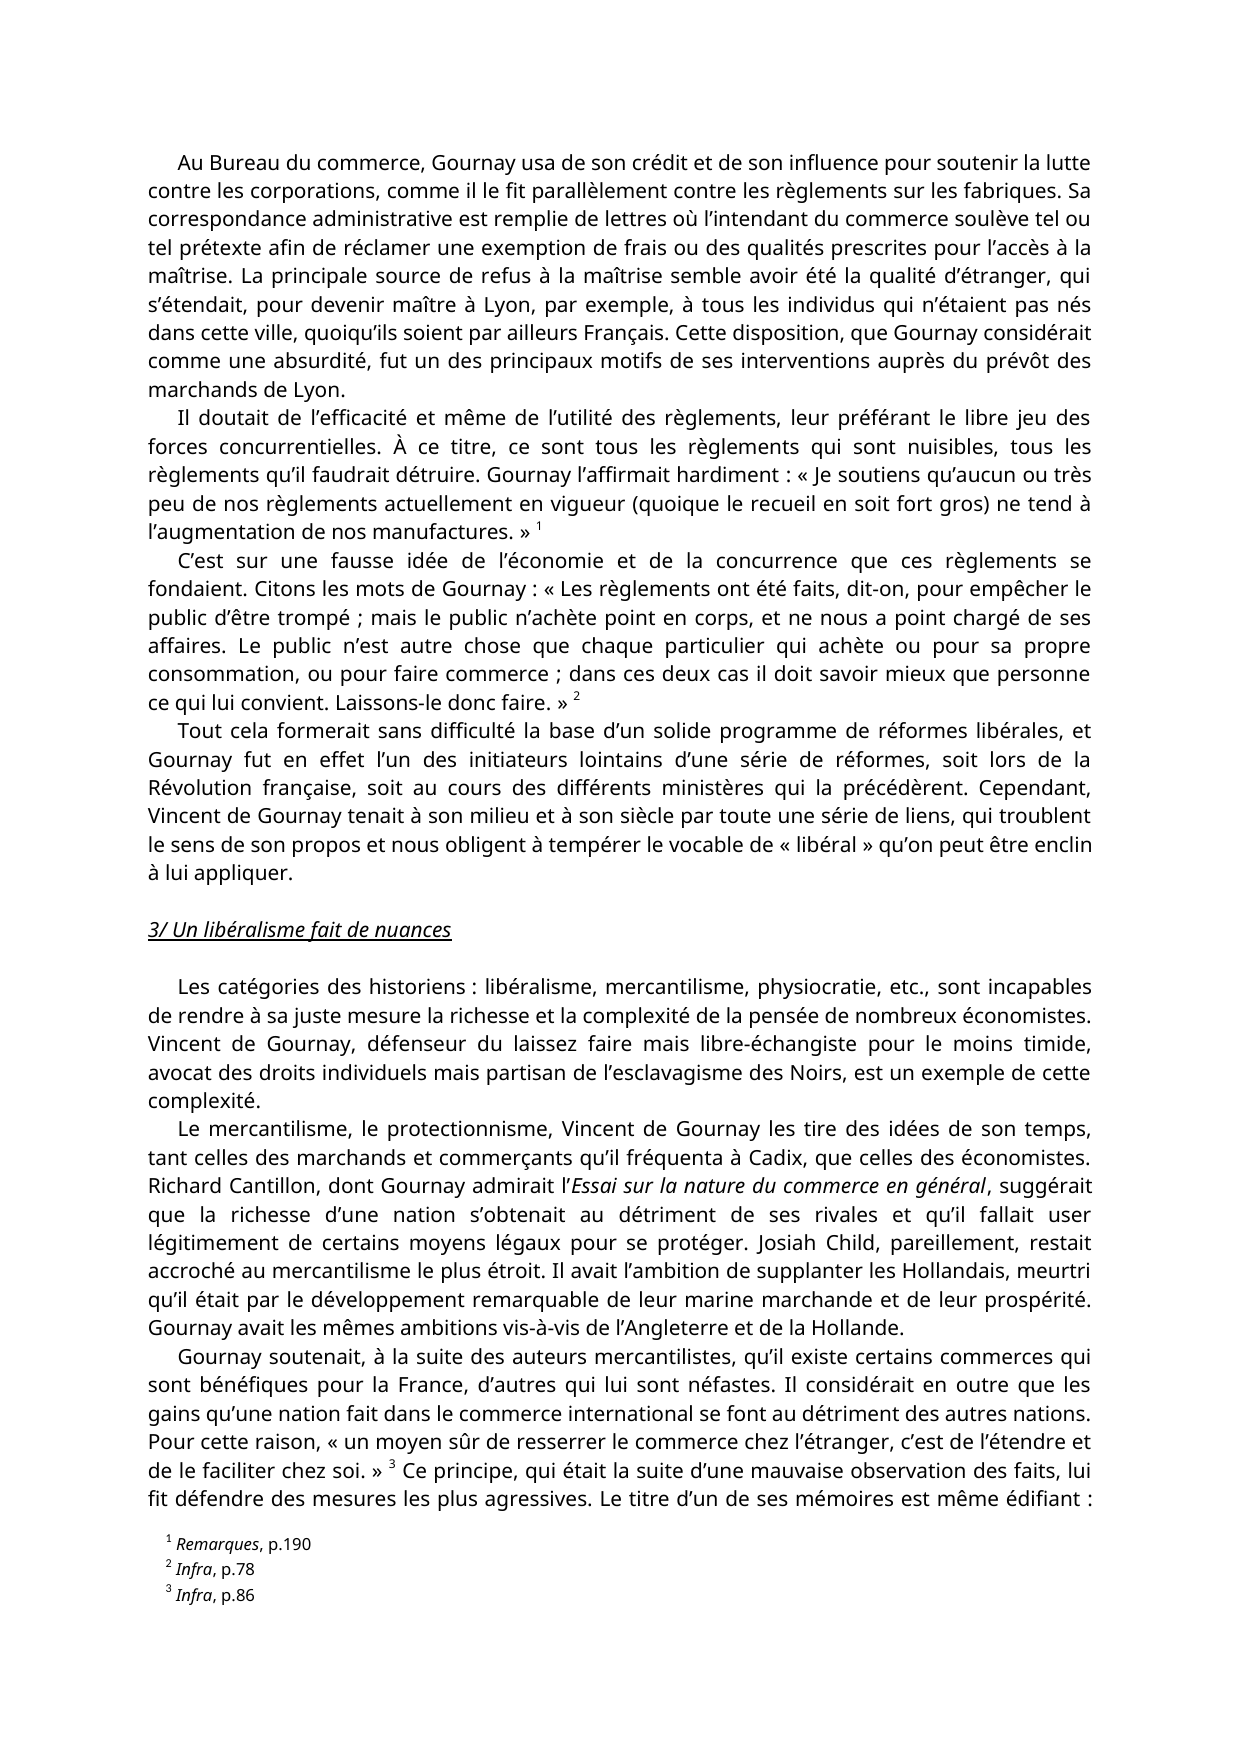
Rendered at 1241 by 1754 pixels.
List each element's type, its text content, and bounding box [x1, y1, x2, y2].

text Tout cela formerait sans difficulté la base d’un solide programme de réformes libérales, et Gournay fut en effet l’un des initiateurs lointains d’une série de réformes, soit lors de la Révolution française, soit au cours des différents ministères qui la précédèrent. Cependant, Vincent de Gournay tenait à son milieu et à son siècle par toute une série de liens, qui troublent le sens de son propos et nous obligent à tempérer le vocable de « libéral » qu’on peut être enclin à lui appliquer. [148, 716, 1093, 887]
text C’est sur une fausse idée de l’économie et de la concurrence que ces règlements se fondaient. Citons les mots de Gournay : « Les règlements ont été faits, dit-on, pour empêcher le public d’être trompé ; mais le public n’achète point en corps, et ne nous a point chargé de ses affaires. Le public n’est autre chose que chaque particulier qui achète ou pour sa propre consommation, ou pour faire commerce ; dans ces deux cas il doit savoir mieux que personne ce qui lui convient. Laissons-le donc faire. » [148, 546, 1093, 716]
text 3/ Un libéralisme fait de nuances [148, 915, 1093, 944]
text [148, 1342, 1093, 1513]
text Il doutait de l’efficacité et même de l’utilité des règlements, leur préférant le libre jeu des forces concurrentielles. À ce titre, ce sont tous les règlements qui sont nuisibles, tous les règlements qu’il faudrait détruire. Gournay l’affirmait hardiment : « Je soutiens qu’aucun ou très peu de nos règlements actuellement en vigueur (quoique le recueil en soit fort gros) ne tend à l’augmentation de nos manufactures. » [148, 403, 1093, 546]
text Les catégories des historiens : libéralisme, mercantilisme, physiocratie, etc., sont incapables de rendre à sa juste mesure la richesse et la complexité de la pensée de nombreux économistes. Vincent de Gournay, défenseur du laissez faire mais libre-échangiste pour le moins timide, avocat des droits individuels mais partisan de l’esclavagisme des Noirs, est un exemple de cette complexité. [148, 972, 1093, 1114]
text Le mercantilisme, le protectionnisme, Vincent de Gournay les tire des idées de son temps, tant celles des marchands et commerçants qu’il fréquenta à Cadix, que celles des économistes. Richard Cantillon, dont Gournay admirait l’Essai sur la nature du commerce en général, suggérait que la richesse d’une nation s’obtenait au détriment de ses rivales et qu’il fallait user légitimement de certains moyens légaux pour se protéger. Josiah Child, pareillement, restait accroché au mercantilisme le plus étroit. Il avait l’ambition de supplanter les Hollandais, meurtri qu’il était par le développement remarquable de leur marine marchande et de leur prospérité. Gournay avait les mêmes ambitions vis-à-vis de l’Angleterre et de la Hollande. [148, 1114, 1093, 1342]
text Au Bureau du commerce, Gournay usa de son crédit et de son influence pour soutenir la lutte contre les corporations, comme il le fit parallèlement contre les règlements sur les fabriques. Sa correspondance administrative est remplie de lettres où l’intendant du commerce soulève tel ou tel prétexte afin de réclamer une exemption de frais ou des qualités prescrites pour l’accès à la maîtrise. La principale source de refus à la maîtrise semble avoir été la qualité d’étranger, qui s’étendait, pour devenir maître à Lyon, par exemple, à tous les individus qui n’étaient pas nés dans cette ville, quoiqu’ils soient par ailleurs Français. Cette disposition, que Gournay considérait comme une absurdité, fut un des principaux motifs de ses interventions auprès du prévôt des marchands de Lyon. [148, 148, 1093, 403]
